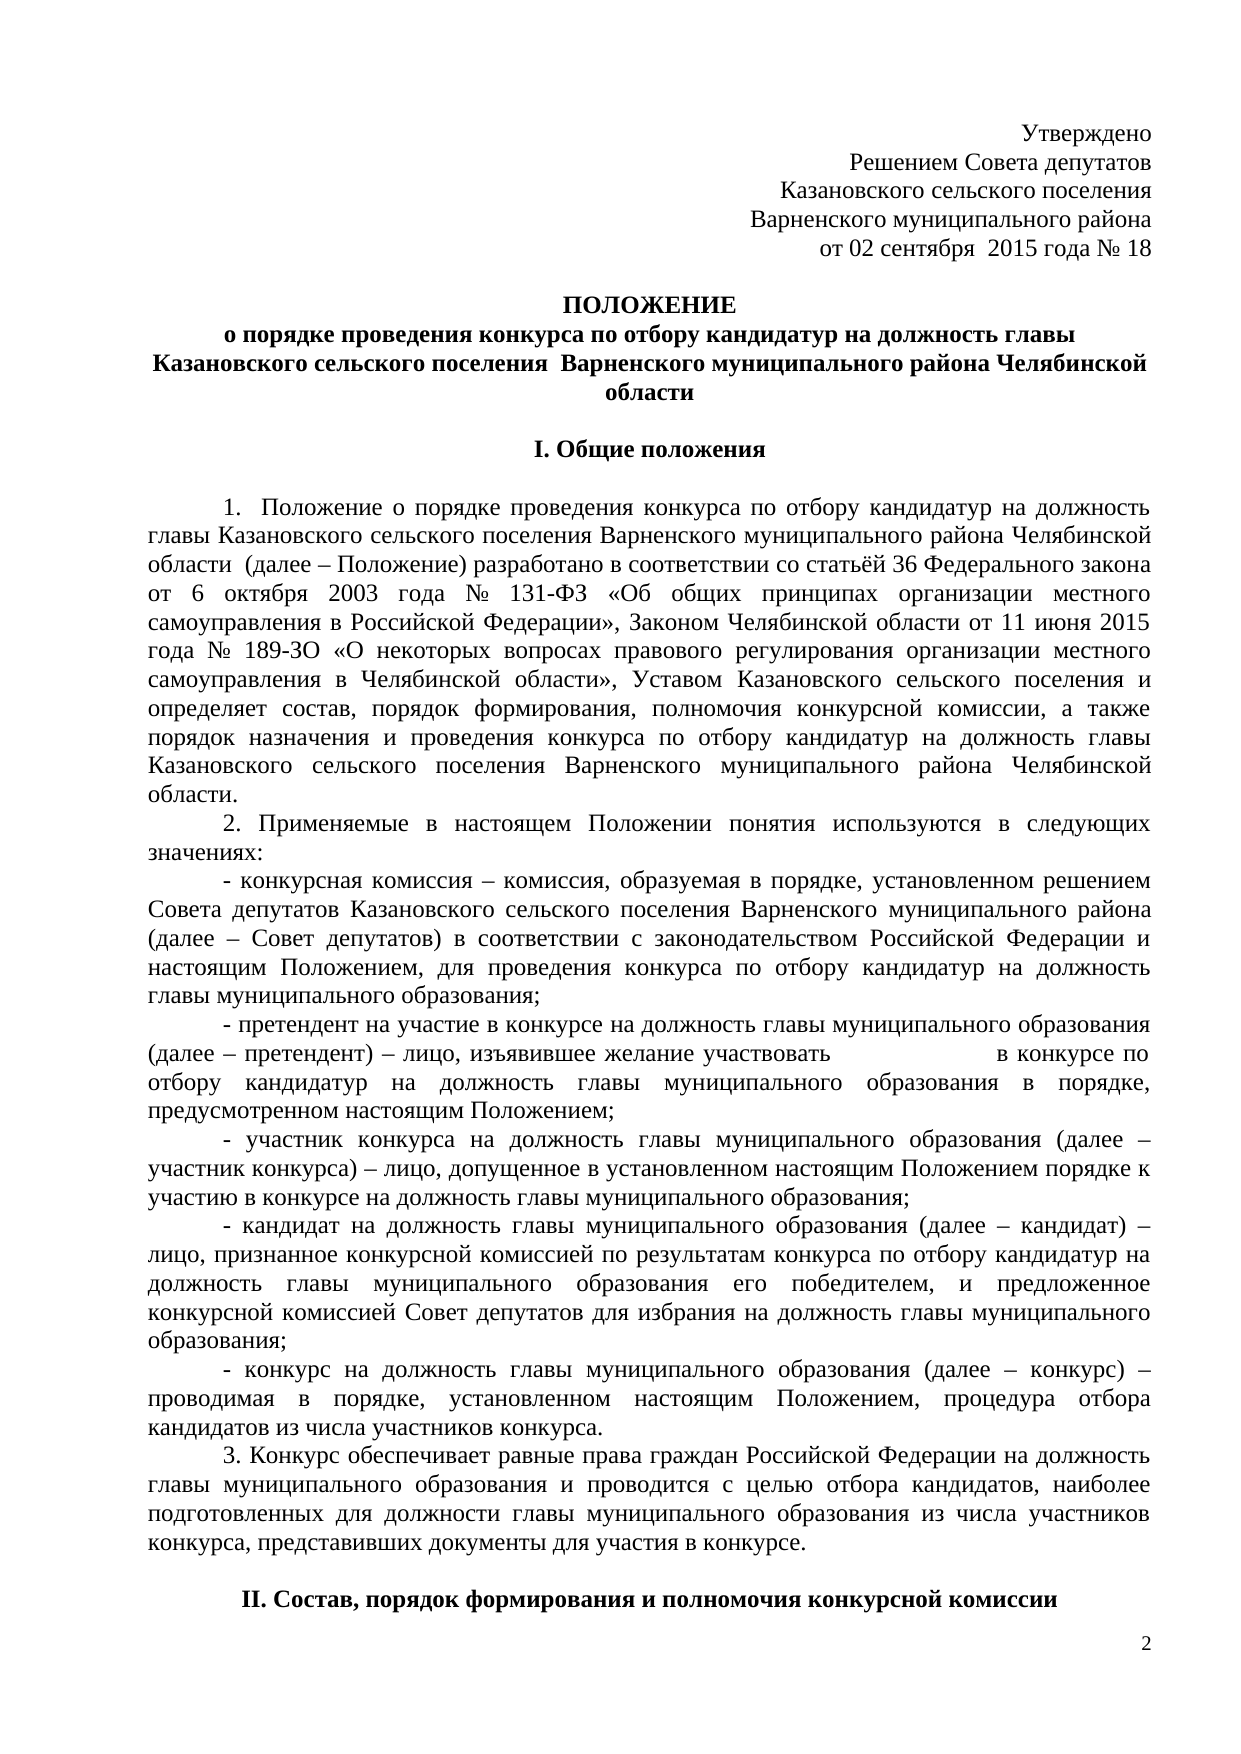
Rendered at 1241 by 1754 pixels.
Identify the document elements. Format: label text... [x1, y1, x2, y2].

text ПОЛОЖЕНИЕ [148, 291, 1152, 319]
text Утверждено [148, 118, 1152, 147]
text II. Состав, порядок формирования и полномочия конкурсной комиссии [148, 1584, 1152, 1613]
text - конкурсная комиссия – комиссия, образуемая в порядке, установленном решением Совета депутатов Казановского сельского поселения Варненского муниципального района (далее – Совет депутатов) в соответствии с законодательством Российской Федерации и настоящим Положением, для проведения конкурса по отбору кандидатур на должность главы муниципального образования; [148, 866, 1152, 1009]
text о порядке проведения конкурса по отбору кандидатур на должность главы [148, 319, 1152, 348]
text от 02 сентября 2015 года № 18 [148, 233, 1152, 262]
text - претендент на участие в конкурсе на должность главы муниципального образования (далее – претендент) – лицо, изъявившее желание участвовать в конкурсе по отбору кандидатур на должность главы муниципального образования в порядке, предусмотренном настоящим Положением; [148, 1009, 1152, 1124]
text I. Общие положения [148, 434, 1152, 463]
text - конкурс на должность главы муниципального образования (далее – конкурс) – проводимая в порядке, установленном настоящим Положением, процедура отбора кандидатов из числа участников конкурса. [148, 1354, 1152, 1441]
text 2. Применяемые в настоящем Положении понятия используются в следующих значениях: [148, 808, 1152, 866]
text Решением Совета депутатов [148, 147, 1152, 176]
text 3. Конкурс обеспечивает равные права граждан Российской Федерации на должность главы муниципального образования и проводится с целью отбора кандидатов, наиболее подготовленных для должности главы муниципального образования из числа участников конкурса, представивших документы для участия в конкурсе. [148, 1441, 1152, 1556]
text - участник конкурса на должность главы муниципального образования (далее – участник конкурса) – лицо, допущенное в установленном настоящим Положением порядке к участию в конкурсе на должность главы муниципального образования; [148, 1124, 1152, 1211]
text 1. Положение о порядке проведения конкурса по отбору кандидатур на должность главы Казановского сельского поселения Варненского муниципального района Челябинской области (далее – Положение) разработано в соответствии со статьёй 36 Федерального закона от 6 октября 2003 года № 131-ФЗ «Об общих принципах организации местного самоуправления в Российской Федерации», Законом Челябинской области от 11 июня 2015 года № 189-ЗО «О некоторых вопросах правового регулирования организации местного самоуправления в Челябинской области», Уставом Казановского сельского поселения и определяет состав, порядок формирования, полномочия конкурсной комиссии, а также порядок назначения и проведения конкурса по отбору кандидатур на должность главы Казановского сельского поселения Варненского муниципального района Челябинской области. [148, 492, 1152, 808]
text - кандидат на должность главы муниципального образования (далее – кандидат) – лицо, признанное конкурсной комиссией по результатам конкурса по отбору кандидатур на должность главы муниципального образования его победителем, и предложенное конкурсной комиссией Совет депутатов для избрания на должность главы муниципального образования; [148, 1211, 1152, 1354]
text Казановского сельского поселения Варненского муниципального района Челябинской области [148, 348, 1152, 406]
text Казановского сельского поселения [148, 176, 1152, 204]
text Варненского муниципального района [148, 204, 1152, 233]
